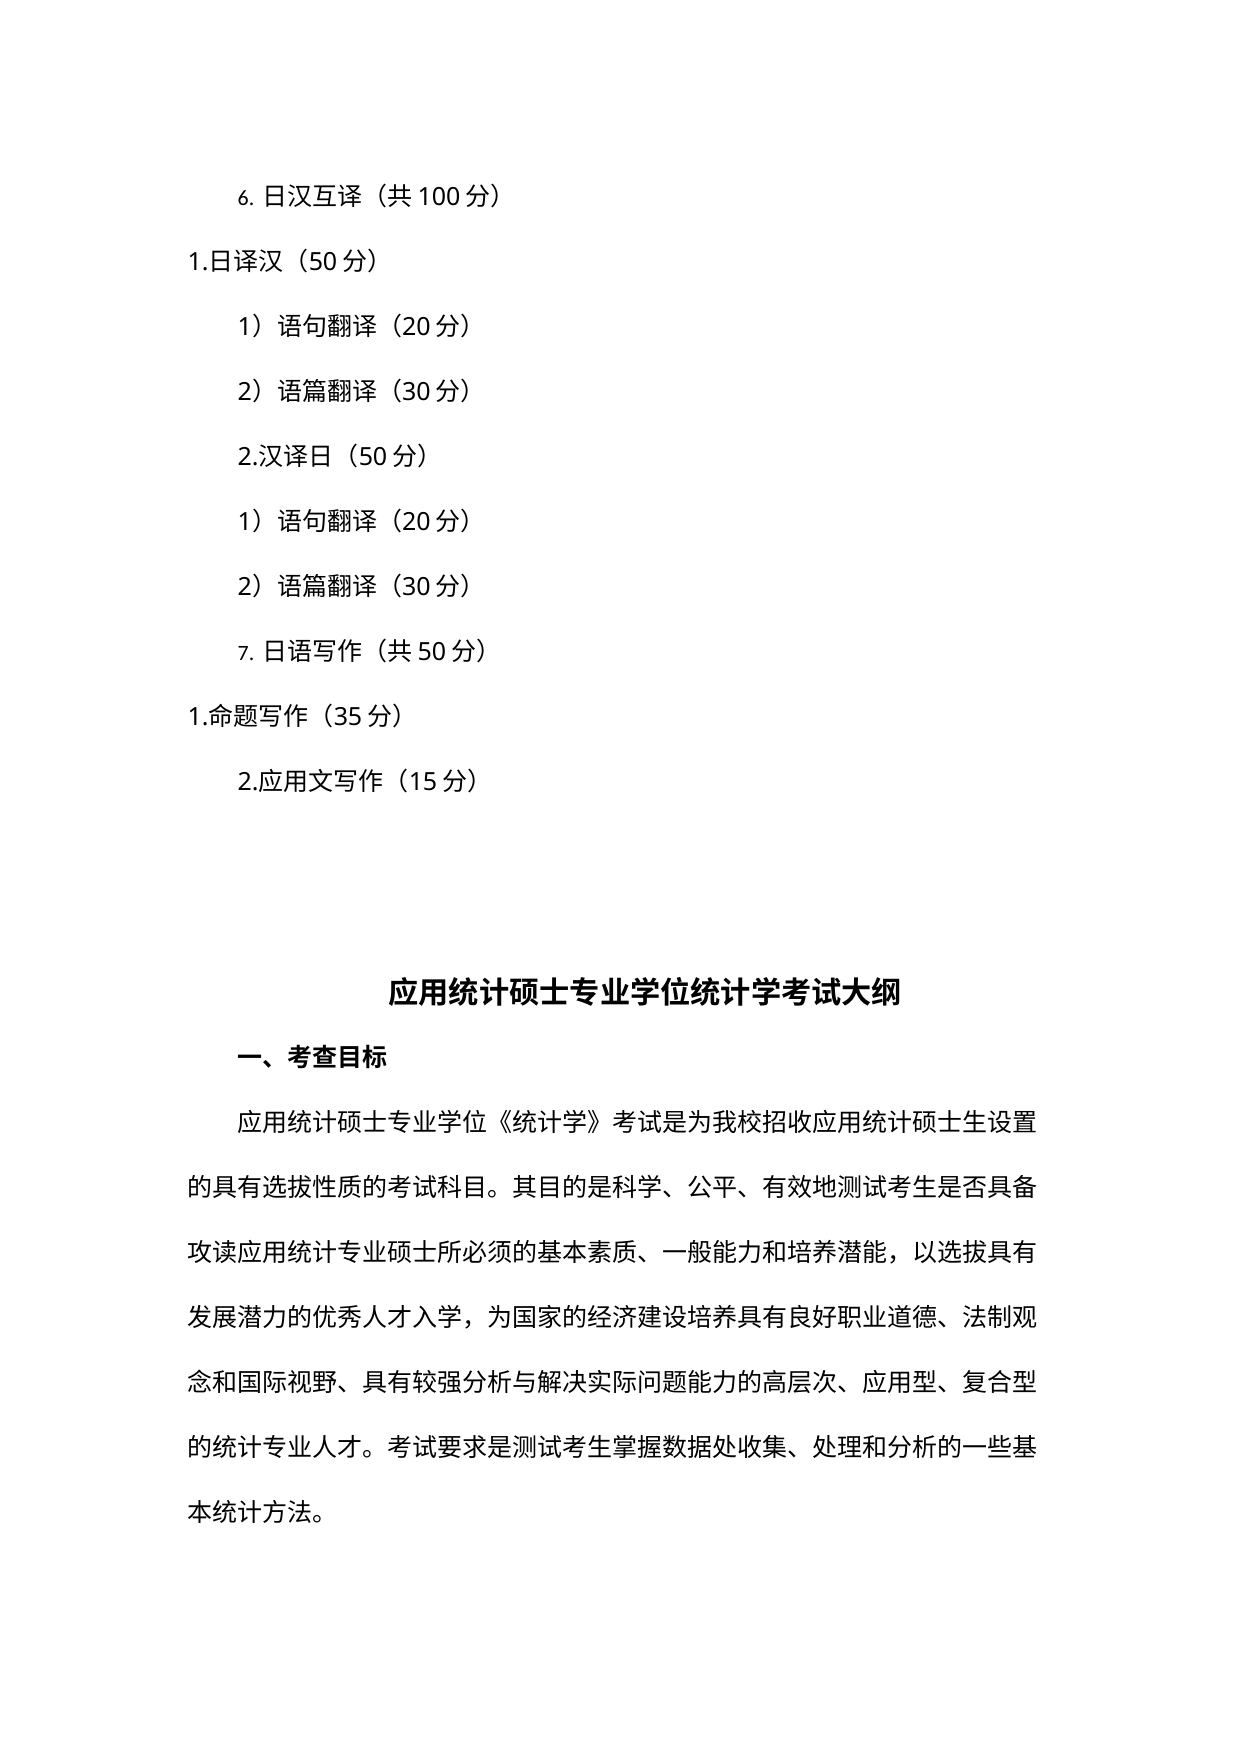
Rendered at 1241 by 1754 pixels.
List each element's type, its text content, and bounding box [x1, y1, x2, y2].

text 2）语篇翻译（30分） [187, 357, 1053, 422]
text 1.日译汉（50分） [187, 227, 1053, 292]
text 应用统计硕士专业学位统计学考试大纲 [187, 958, 1053, 1023]
text 1.命题写作（35分） [187, 682, 1053, 747]
list 日汉互译（共100分） [187, 162, 1053, 227]
text 1）语句翻译（20分） [187, 292, 1053, 357]
text 2）语篇翻译（30分） [187, 552, 1053, 617]
text 一、考查目标 [187, 1023, 1053, 1088]
text 1）语句翻译（20分） [187, 487, 1053, 552]
text 2.应用文写作（15分） [187, 747, 1053, 812]
list 日语写作（共50分） [187, 617, 1053, 682]
text 2.汉译日（50分） [187, 422, 1053, 487]
text 应用统计硕士专业学位《统计学》考试是为我校招收应用统计硕士生设置的具有选拔性质的考试科目。其目的是科学、公平、有效地测试考生是否具备攻读应用统计专业硕士所必须的基本素质、一般能力和培养潜能，以选拔具有发展潜力的优秀人才入学，为国家的经济建设培养具有良好职业道德、法制观念和国际视野、具有较强分析与解决实际问题能力的高层次、应用型、复合型的统计专业人才。考试要求是测试考生掌握数据处收集、处理和分析的一些基本统计方法。 [187, 1088, 1053, 1543]
